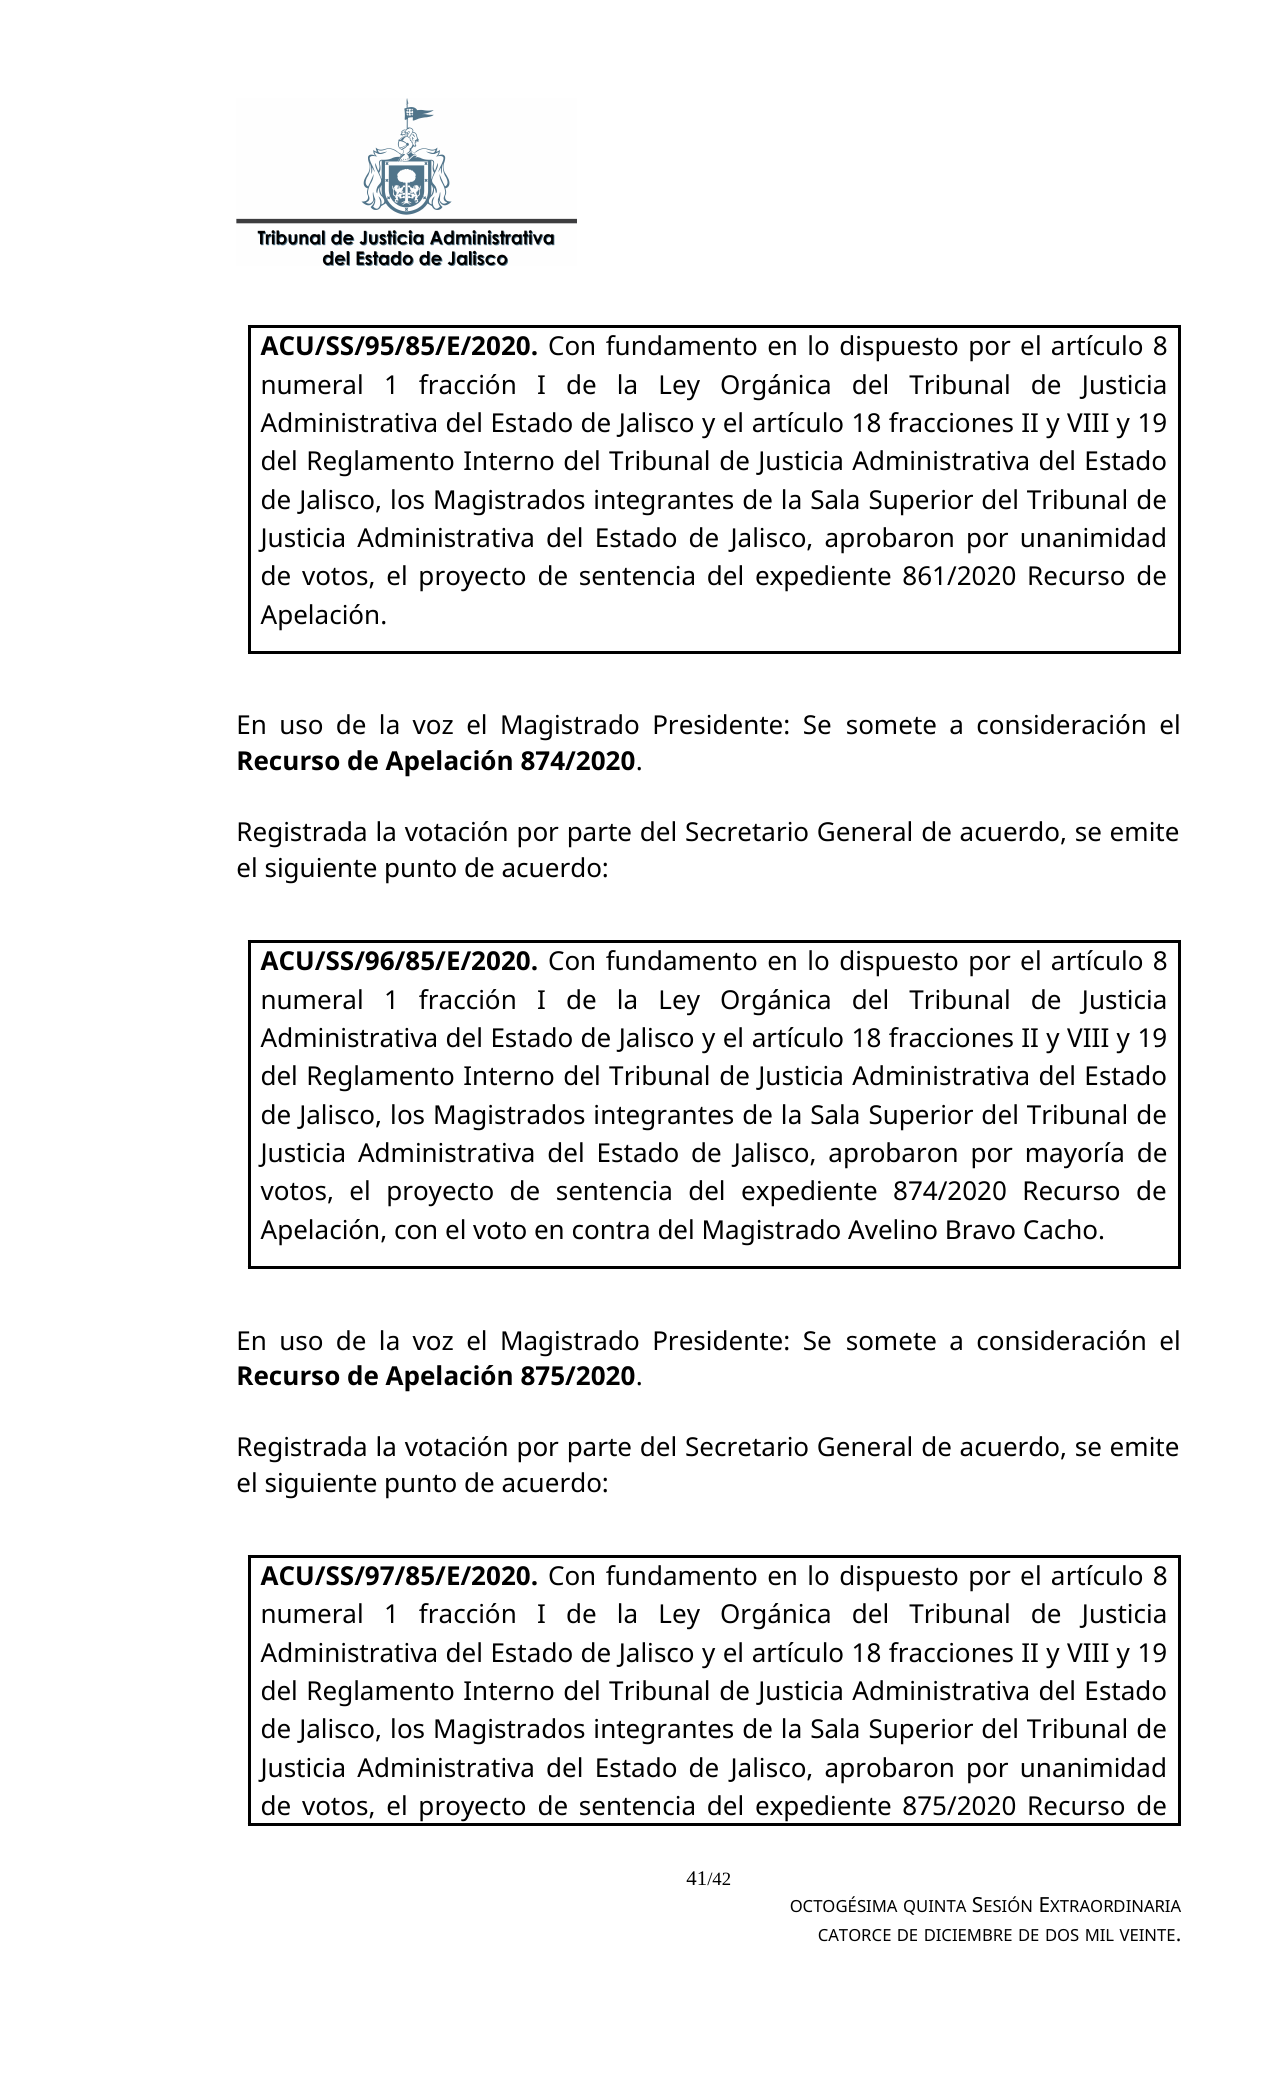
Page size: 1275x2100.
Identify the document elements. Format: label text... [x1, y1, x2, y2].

table_header ACU/SS/95/85/E/2020. Con fundamento en lo dispuesto por el artículo 8 numeral 1 fracción I de la Ley Orgánica del Tribunal de Justicia Administrativa del Estado de Jalisco y el artículo 18 fracciones II y VIII y 19 del Reglamento Interno del Tribunal de Justicia Administrativa del Estado de Jalisco, los Magistrados integrantes de la Sala Superior del Tribunal de Justicia Administrativa del Estado de Jalisco, aprobaron por unanimidad de votos, el proyecto de sentencia del expediente 861/2020 Recurso de Apelación. [251, 328, 1178, 651]
text Registrada la votación por parte del Secretario General de acuerdo, se emite el siguiente punto de acuerdo: [236, 1429, 1181, 1500]
text En uso de la voz el Magistrado Presidente: Se somete a consideración el Recurso de Apelación 875/2020. [236, 1322, 1181, 1393]
picture [236, 98, 577, 266]
text Registrada la votación por parte del Secretario General de acuerdo, se emite el siguiente punto de acuerdo: [236, 814, 1181, 885]
text En uso de la voz el Magistrado Presidente: Se somete a consideración el Recurso de Apelación 874/2020. [236, 707, 1181, 778]
table_header ACU/SS/96/85/E/2020. Con fundamento en lo dispuesto por el artículo 8 numeral 1 fracción I de la Ley Orgánica del Tribunal de Justicia Administrativa del Estado de Jalisco y el artículo 18 fracciones II y VIII y 19 del Reglamento Interno del Tribunal de Justicia Administrativa del Estado de Jalisco, los Magistrados integrantes de la Sala Superior del Tribunal de Justicia Administrativa del Estado de Jalisco, aprobaron por mayoría de votos, el proyecto de sentencia del expediente 874/2020 Recurso de Apelación, con el voto en contra del Magistrado Avelino Bravo Cacho. [251, 943, 1178, 1266]
